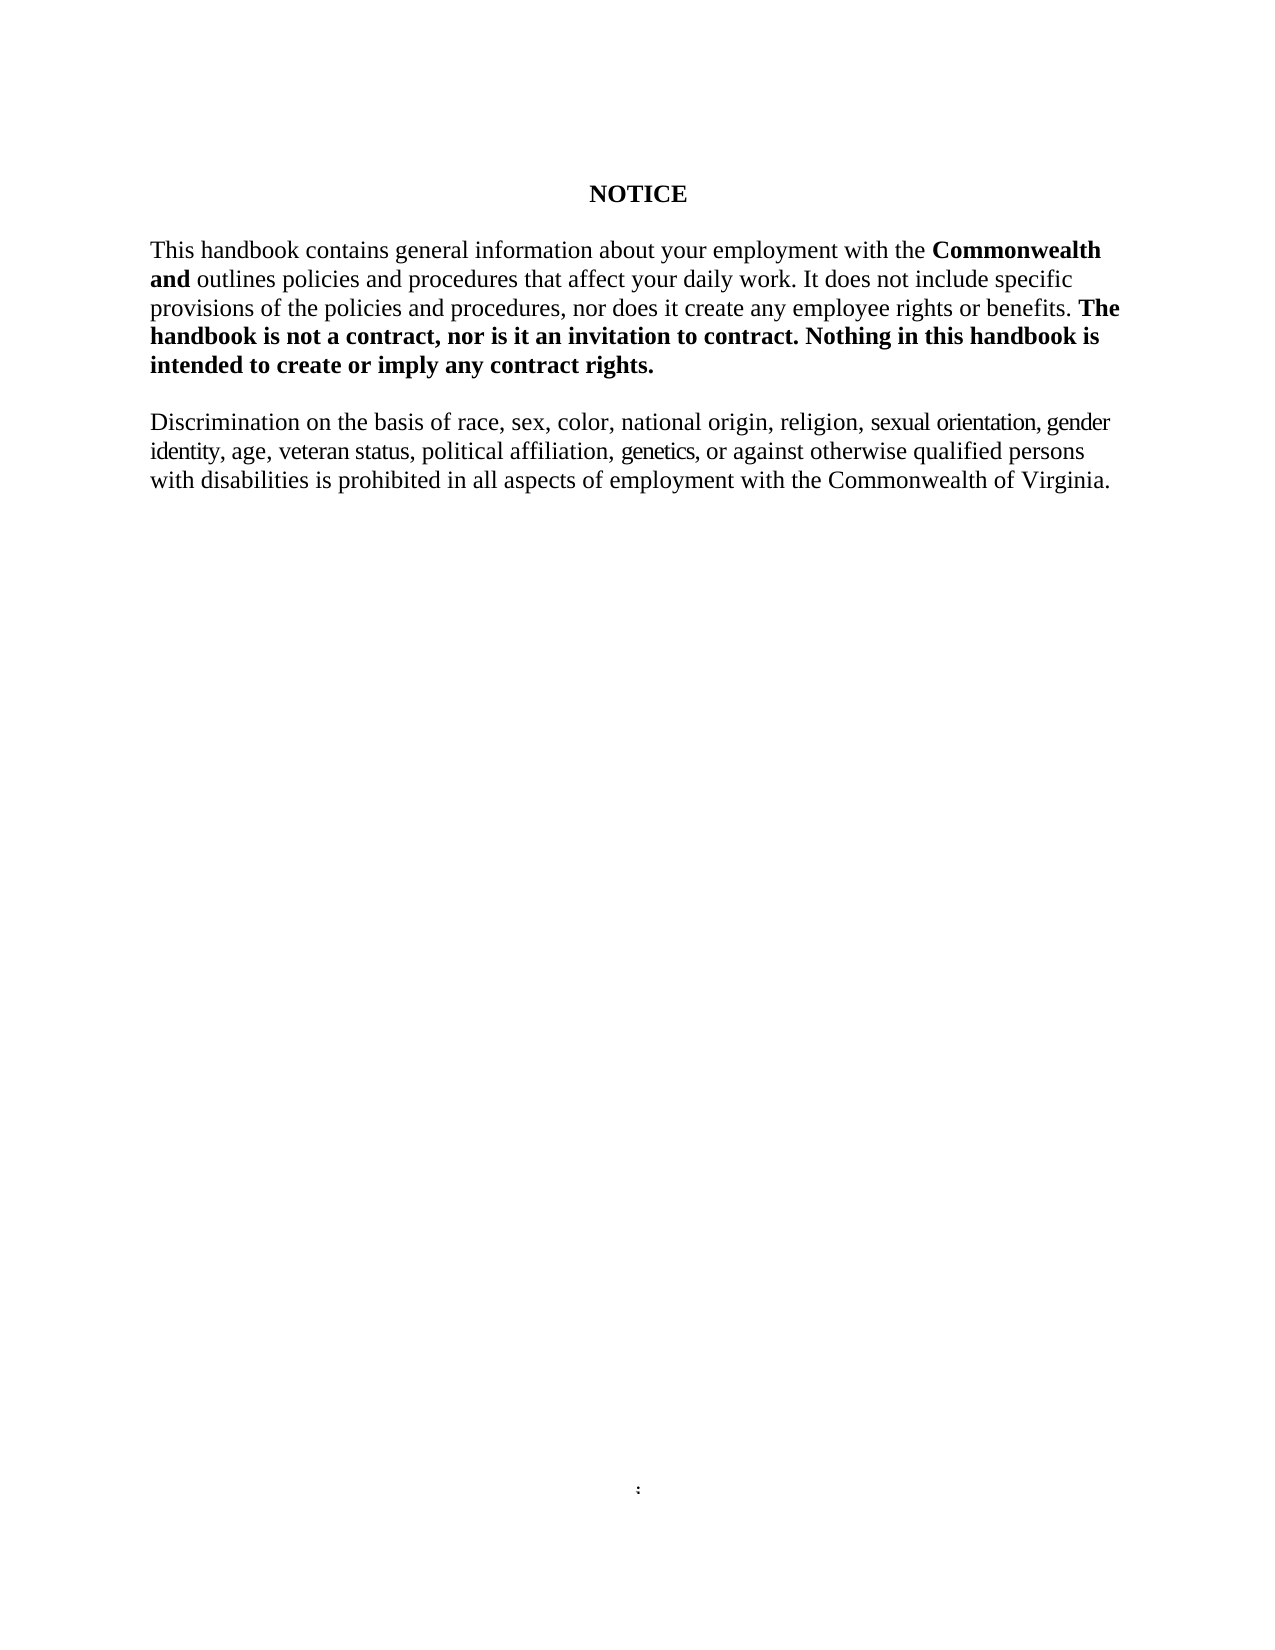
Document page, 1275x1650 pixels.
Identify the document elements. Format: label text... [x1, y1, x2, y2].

text NOTICE [589, 179, 1223, 207]
text This handbook contains general information about your employment with the Commonwealth and outlines policies and procedures that affect your daily work. It does not include specific provisions of the policies and procedures, nor does it create any employee rights or benefits. The handbook is not a contract, nor is it an invitation to contract. Nothing in this handbook is intended to create or imply any contract rights. [150, 235, 1122, 379]
text Discrimination on the basis of race, sex, color, national origin, religion, sexual orientation, gender identity, age, veteran status, political affiliation, genetics, or against otherwise qualified persons with disabilities is prohibited in all aspects of employment with the Commonwealth of Virginia. [150, 407, 1113, 493]
